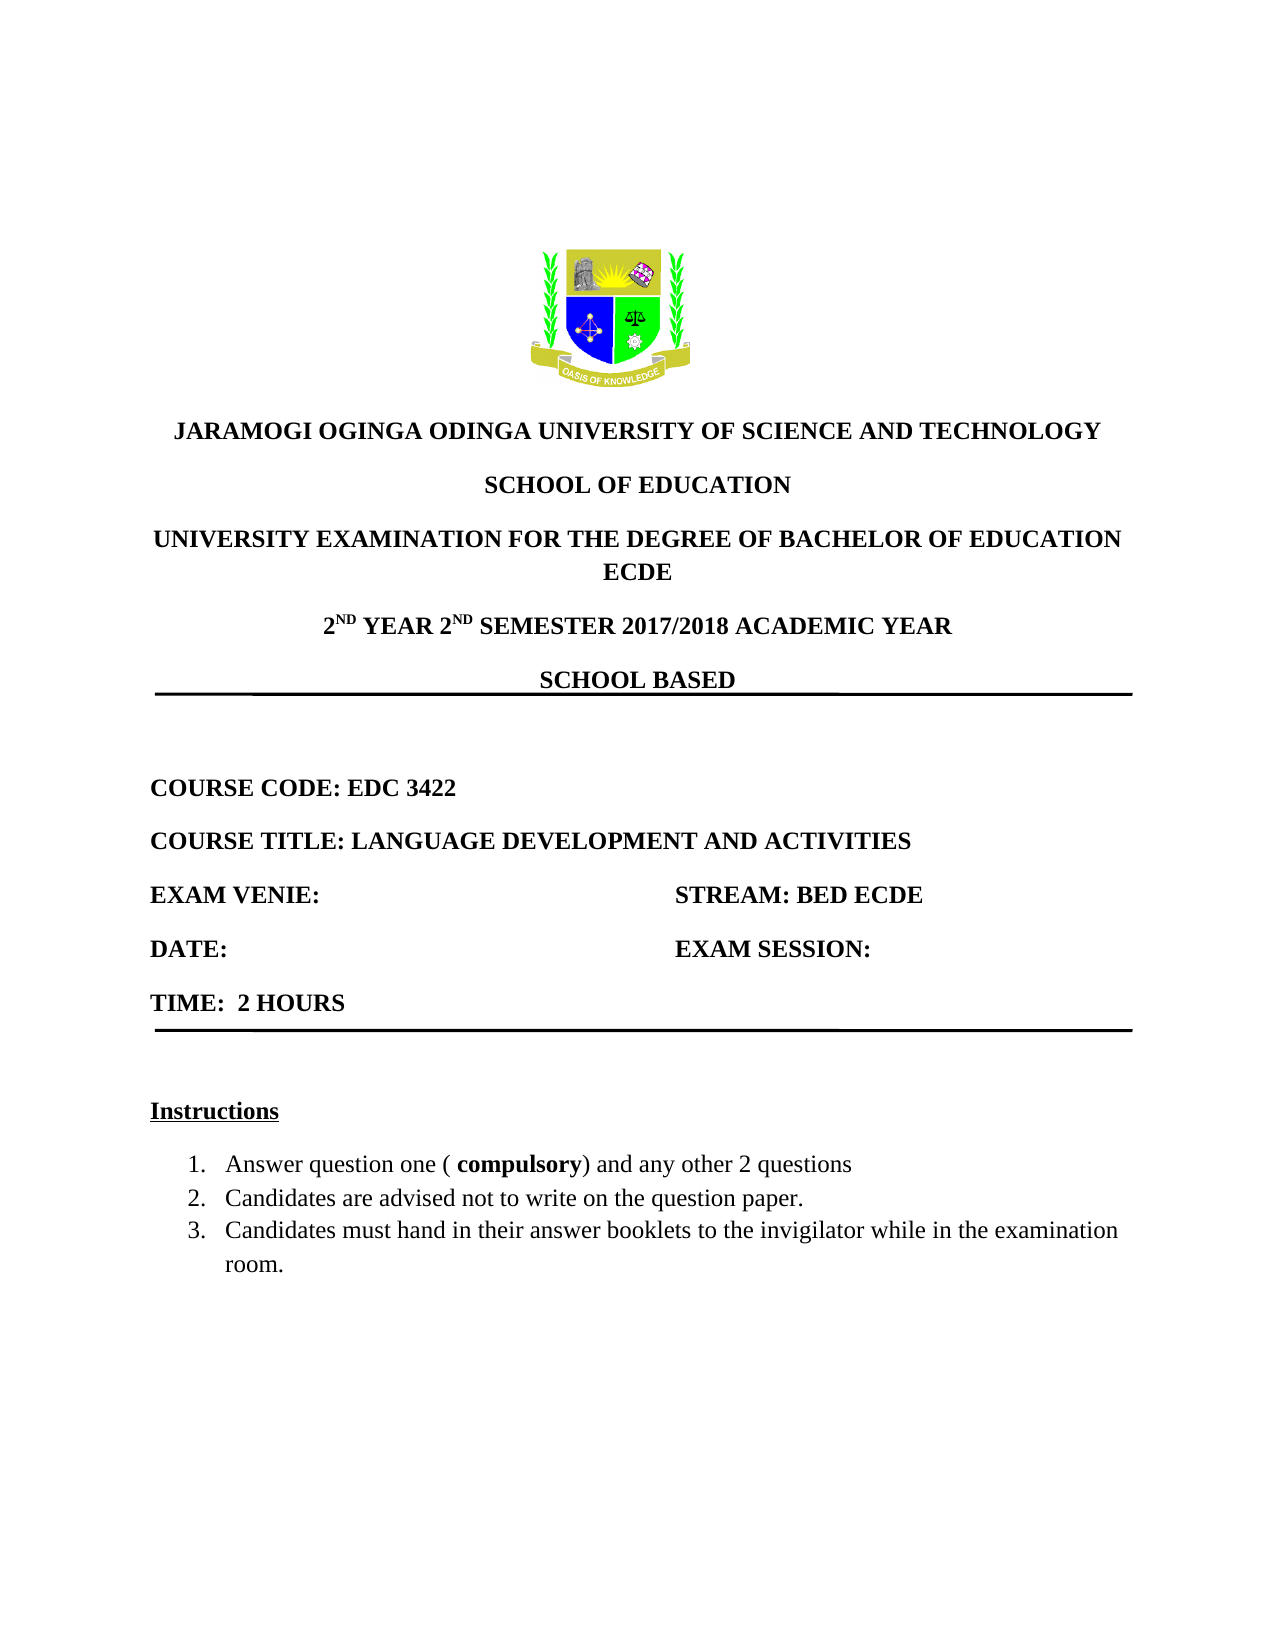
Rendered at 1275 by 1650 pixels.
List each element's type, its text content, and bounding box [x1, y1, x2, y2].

text COURSE CODE: EDC 3422 [150, 773, 1125, 801]
text JARAMOGI OGINGA ODINGA UNIVERSITY OF SCIENCE AND TECHNOLOGY [150, 416, 1125, 445]
list Candidates are advised not to write on the question paper. [187, 1183, 1125, 1211]
text EXAM VENIE: STREAM: BED ECDE [150, 880, 1125, 909]
text SCHOOL BASED [150, 665, 1125, 694]
list Answer question one ( compulsory) and any other 2 questions [187, 1149, 1125, 1178]
text COURSE TITLE: LANGUAGE DEVELOPMENT AND ACTIVITIES [150, 826, 1125, 855]
list Candidates must hand in their answer booklets to the invigilator while in the examination room. [187, 1216, 1125, 1277]
text DATE: EXAM SESSION: [150, 934, 1125, 963]
text TIME: 2 HOURS [150, 988, 1125, 1017]
text Instructions [150, 1096, 1125, 1124]
text 2ND YEAR 2ND SEMESTER 2017/2018 ACADEMIC YEAR [150, 611, 1125, 640]
text UNIVERSITY EXAMINATION FOR THE DEGREE OF BACHELOR OF EDUCATION ECDE [150, 524, 1125, 586]
text SCHOOL OF EDUCATION [150, 470, 1125, 499]
picture [530, 249, 690, 387]
